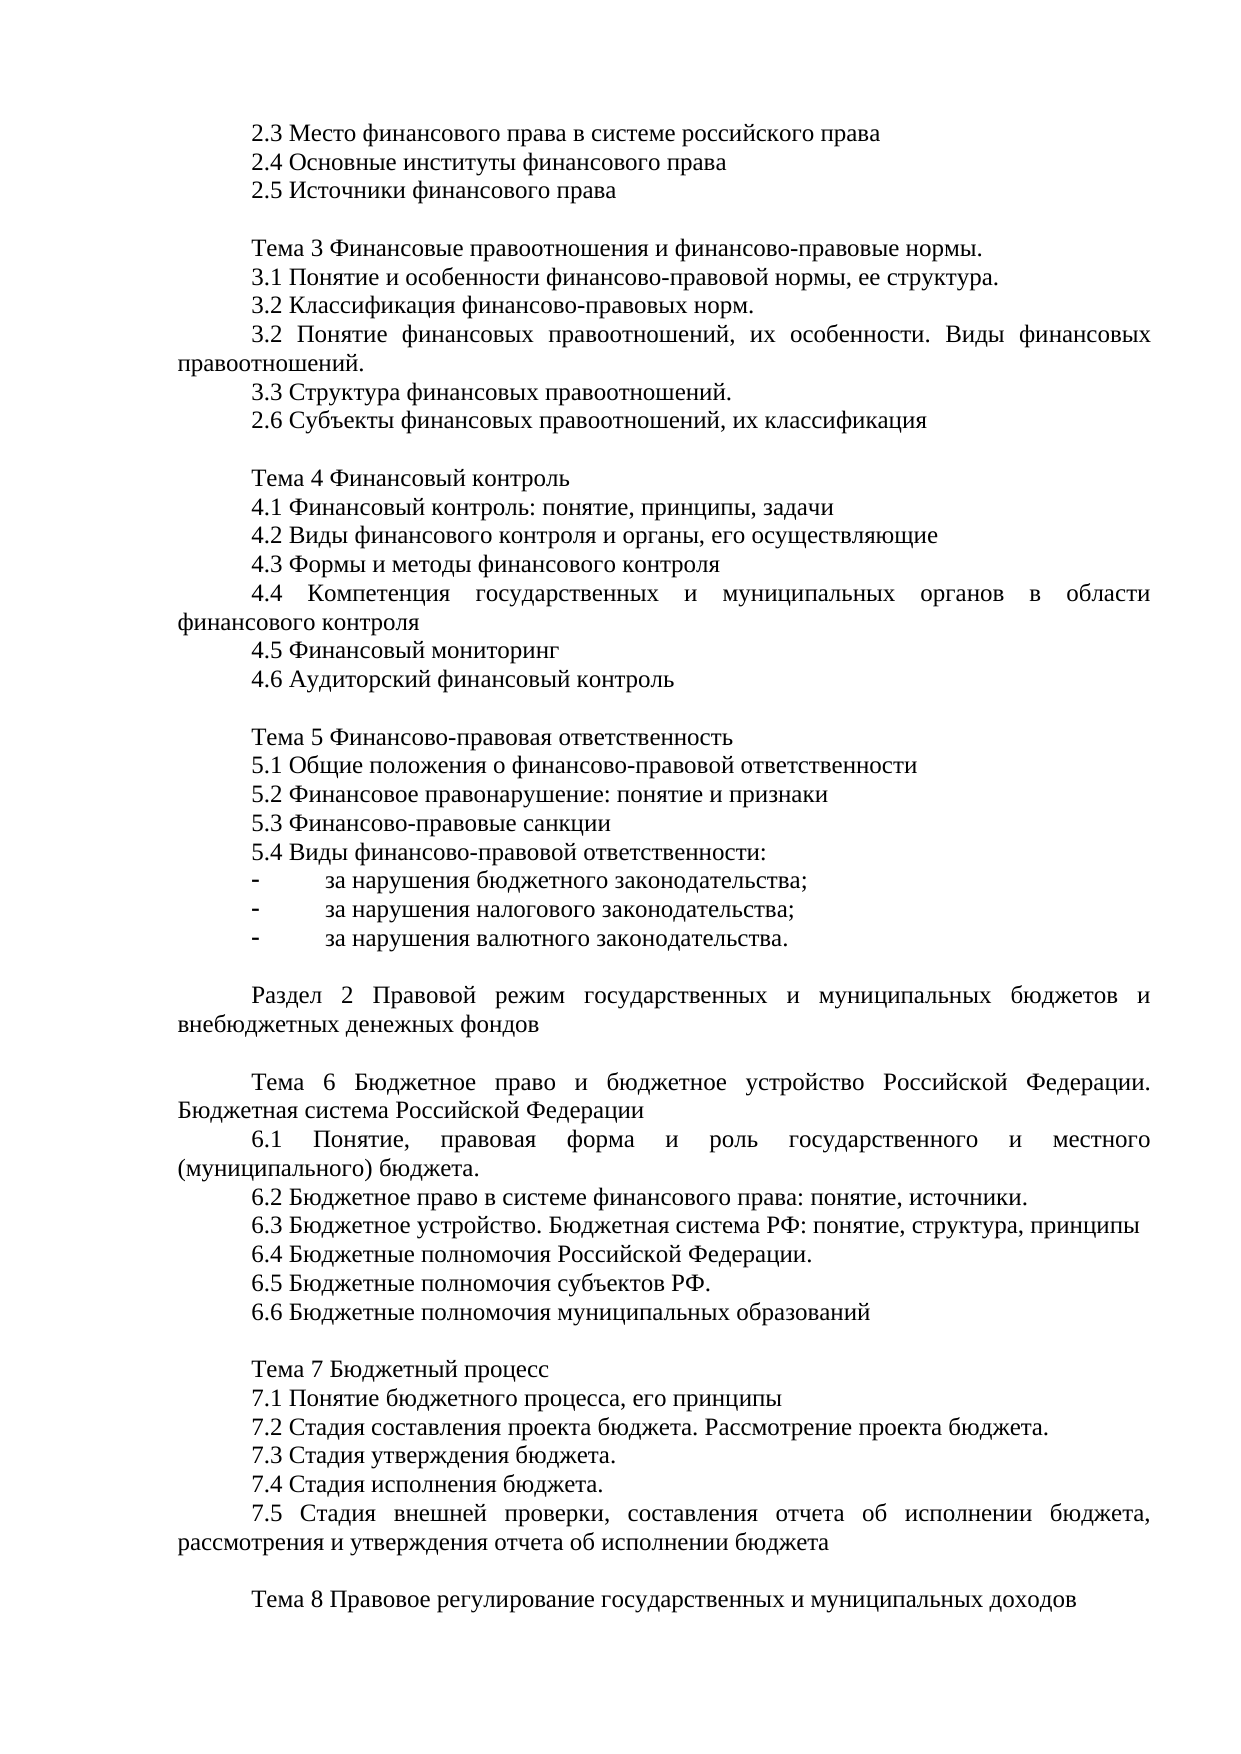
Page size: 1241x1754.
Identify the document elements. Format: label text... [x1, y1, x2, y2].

text Раздел 2 Правовой режим государственных и муниципальных бюджетов и внебюджетных денежных фондов [177, 981, 1152, 1038]
text 2.3 Место финансового права в системе российского права [177, 118, 1152, 147]
text 6.4 Бюджетные полномочия Российской Федерации. [177, 1239, 1152, 1268]
text 6.3 Бюджетное устройство. Бюджетная система РФ: понятие, структура, принципы [177, 1211, 1152, 1239]
text 6.6 Бюджетные полномочия муниципальных образований [177, 1297, 1152, 1326]
text 2.5 Источники финансового права [177, 176, 1152, 204]
text 5.2 Финансовое правонарушение: понятие и признаки [177, 779, 1152, 808]
text 3.3 Структура финансовых правоотношений. [177, 377, 1152, 406]
text 5.4 Виды финансово-правовой ответственности: [177, 837, 1152, 866]
text 4.2 Виды финансового контроля и органы, его осуществляющие [177, 521, 1152, 549]
text 7.2 Стадия составления проекта бюджета. Рассмотрение проекта бюджета. [177, 1412, 1152, 1441]
text 4.4 Компетенция государственных и муниципальных органов в области финансового контроля [177, 578, 1152, 636]
text Тема 8 Правовое регулирование государственных и муниципальных доходов [177, 1584, 1152, 1613]
text 4.6 Аудиторский финансовый контроль [177, 664, 1152, 693]
list за нарушения валютного законодательства. [177, 923, 1152, 952]
text Тема 3 Финансовые правоотношения и финансово-правовые нормы. [177, 233, 1152, 262]
text Тема 7 Бюджетный процесс [177, 1354, 1152, 1383]
text 3.1 Понятие и особенности финансово-правовой нормы, ее структура. [177, 262, 1152, 291]
text 2.6 Субъекты финансовых правоотношений, их классификация [177, 406, 1152, 434]
text 3.2 Понятие финансовых правоотношений, их особенности. Виды финансовых правоотношений. [177, 319, 1152, 377]
text Тема 5 Финансово-правовая ответственность [177, 722, 1152, 751]
text Тема 6 Бюджетное право и бюджетное устройство Российской Федерации. Бюджетная система Российской Федерации [177, 1067, 1152, 1124]
text 7.1 Понятие бюджетного процесса, его принципы [177, 1383, 1152, 1412]
text Тема 4 Финансовый контроль [177, 463, 1152, 492]
text 5.1 Общие положения о финансово-правовой ответственности [177, 751, 1152, 779]
text 2.4 Основные институты финансового права [177, 147, 1152, 176]
text 7.4 Стадия исполнения бюджета. [177, 1469, 1152, 1498]
text 4.5 Финансовый мониторинг [177, 636, 1152, 664]
text 4.3 Формы и методы финансового контроля [177, 549, 1152, 578]
text 6.2 Бюджетное право в системе финансового права: понятие, источники. [177, 1182, 1152, 1211]
text 7.5 Стадия внешней проверки, составления отчета об исполнении бюджета, рассмотрения и утверждения отчета об исполнении бюджета [177, 1498, 1152, 1556]
list за нарушения бюджетного законодательства; [177, 866, 1152, 894]
text 3.2 Классификация финансово-правовых норм. [177, 291, 1152, 319]
text 4.1 Финансовый контроль: понятие, принципы, задачи [177, 492, 1152, 521]
text 5.3 Финансово-правовые санкции [177, 808, 1152, 837]
list за нарушения налогового законодательства; [177, 894, 1152, 923]
text 6.5 Бюджетные полномочия субъектов РФ. [177, 1268, 1152, 1297]
text 6.1 Понятие, правовая форма и роль государственного и местного (муниципального) бюджета. [177, 1124, 1152, 1182]
text 7.3 Стадия утверждения бюджета. [177, 1441, 1152, 1469]
